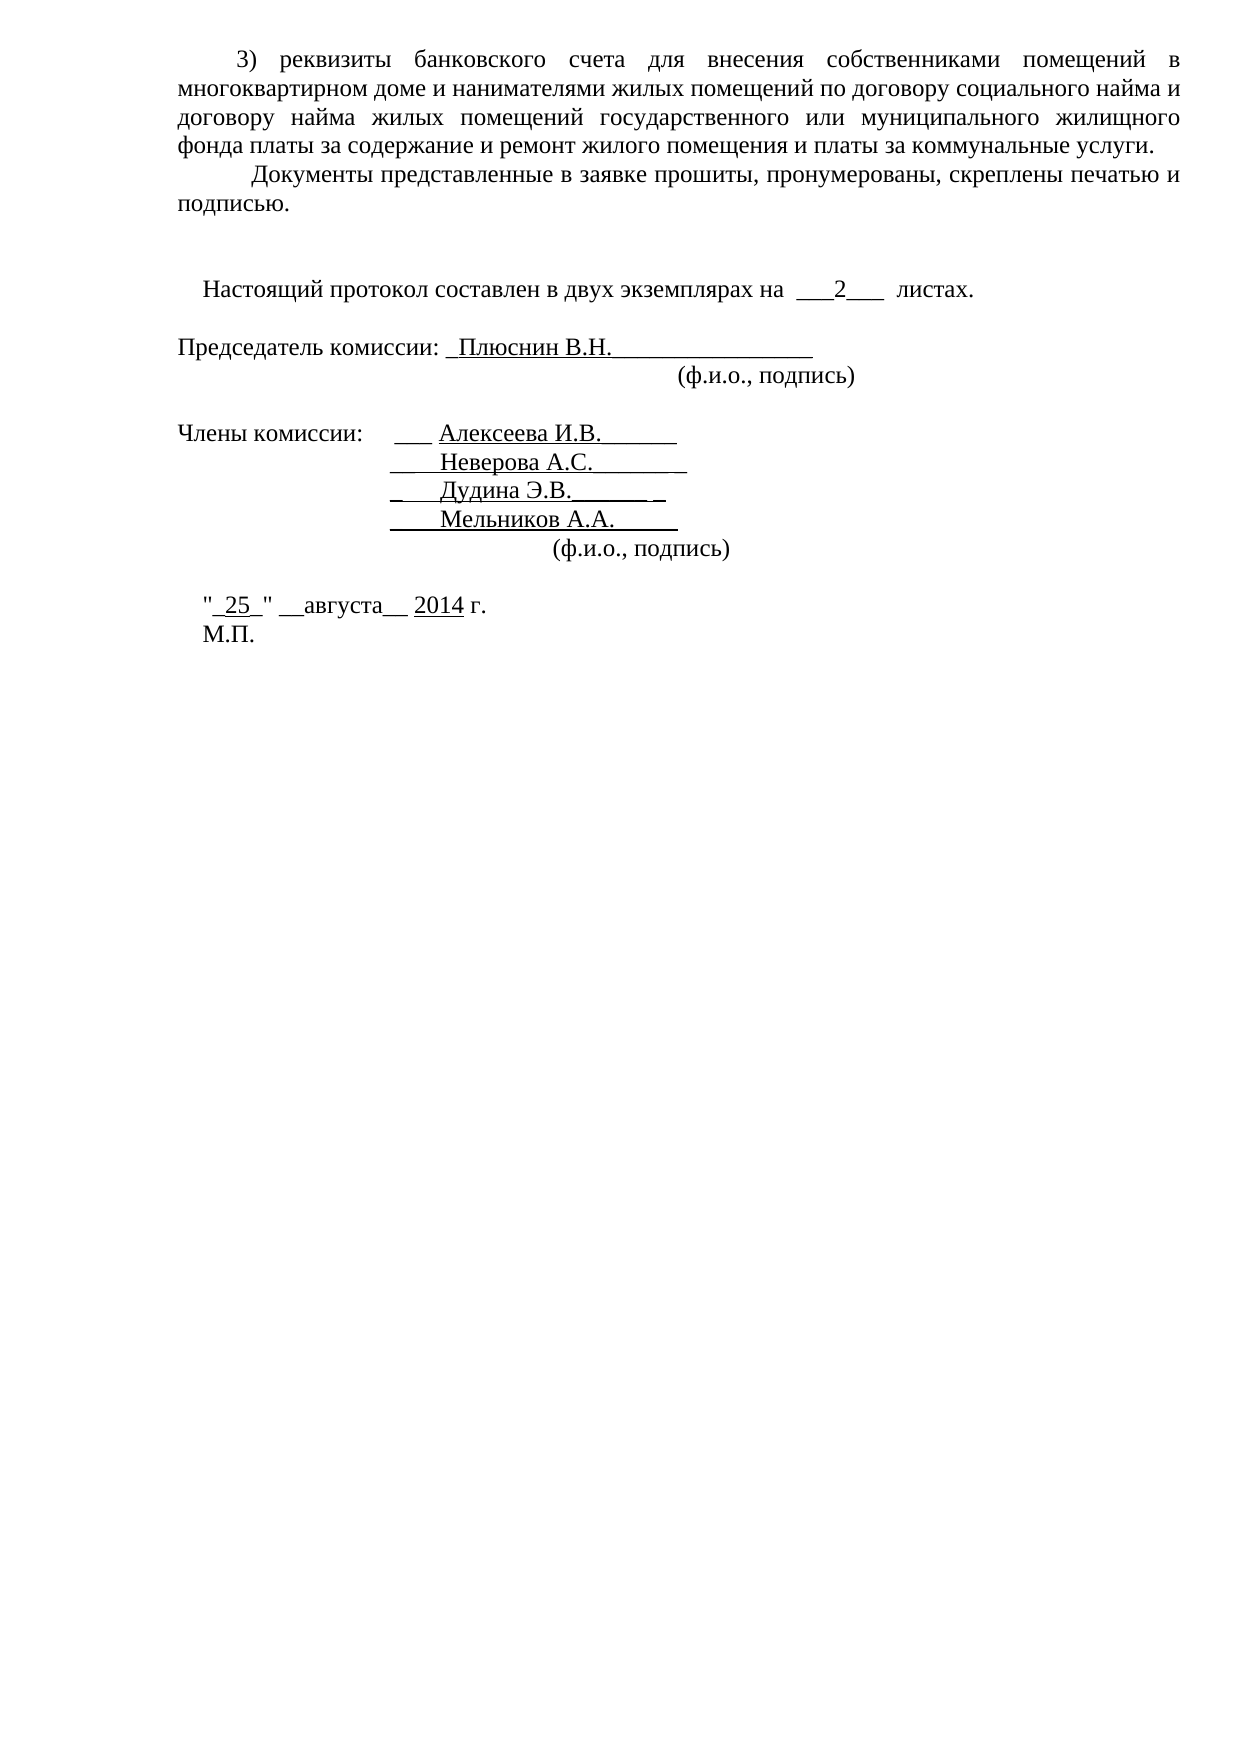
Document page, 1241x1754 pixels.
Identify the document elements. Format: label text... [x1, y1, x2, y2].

text 3) реквизиты банковского счета для внесения собственниками помещений в многоквартирном доме и нанимателями жилых помещений по договору социального найма и договору найма жилых помещений государственного или муниципального жилищного фонда платы за содержание и ремонт жилого помещения и платы за коммунальные услуги. [177, 44, 1181, 159]
text _ Мельников А.А._____ [177, 504, 1181, 533]
text (ф.и.о., подпись) [177, 361, 1181, 389]
text __ Неверова А.С.______ _ [177, 447, 1181, 476]
text Члены комиссии: ___ Алексеева И.В.______ [177, 418, 1181, 447]
text _ Дудина Э.В.______ _ [177, 476, 1181, 504]
text "_25_" __августа__ 2014 г. [177, 591, 1181, 619]
text Настоящий протокол составлен в двух экземплярах на ___2___ листах. [177, 274, 1181, 303]
text Документы представленные в заявке прошиты, пронумерованы, скреплены печатью и подписью. [177, 159, 1181, 217]
text М.П. [177, 619, 1181, 648]
text (ф.и.о., подпись) [177, 533, 1181, 562]
text Председатель комиссии: _Плюснин В.Н.________________ [177, 332, 1181, 361]
